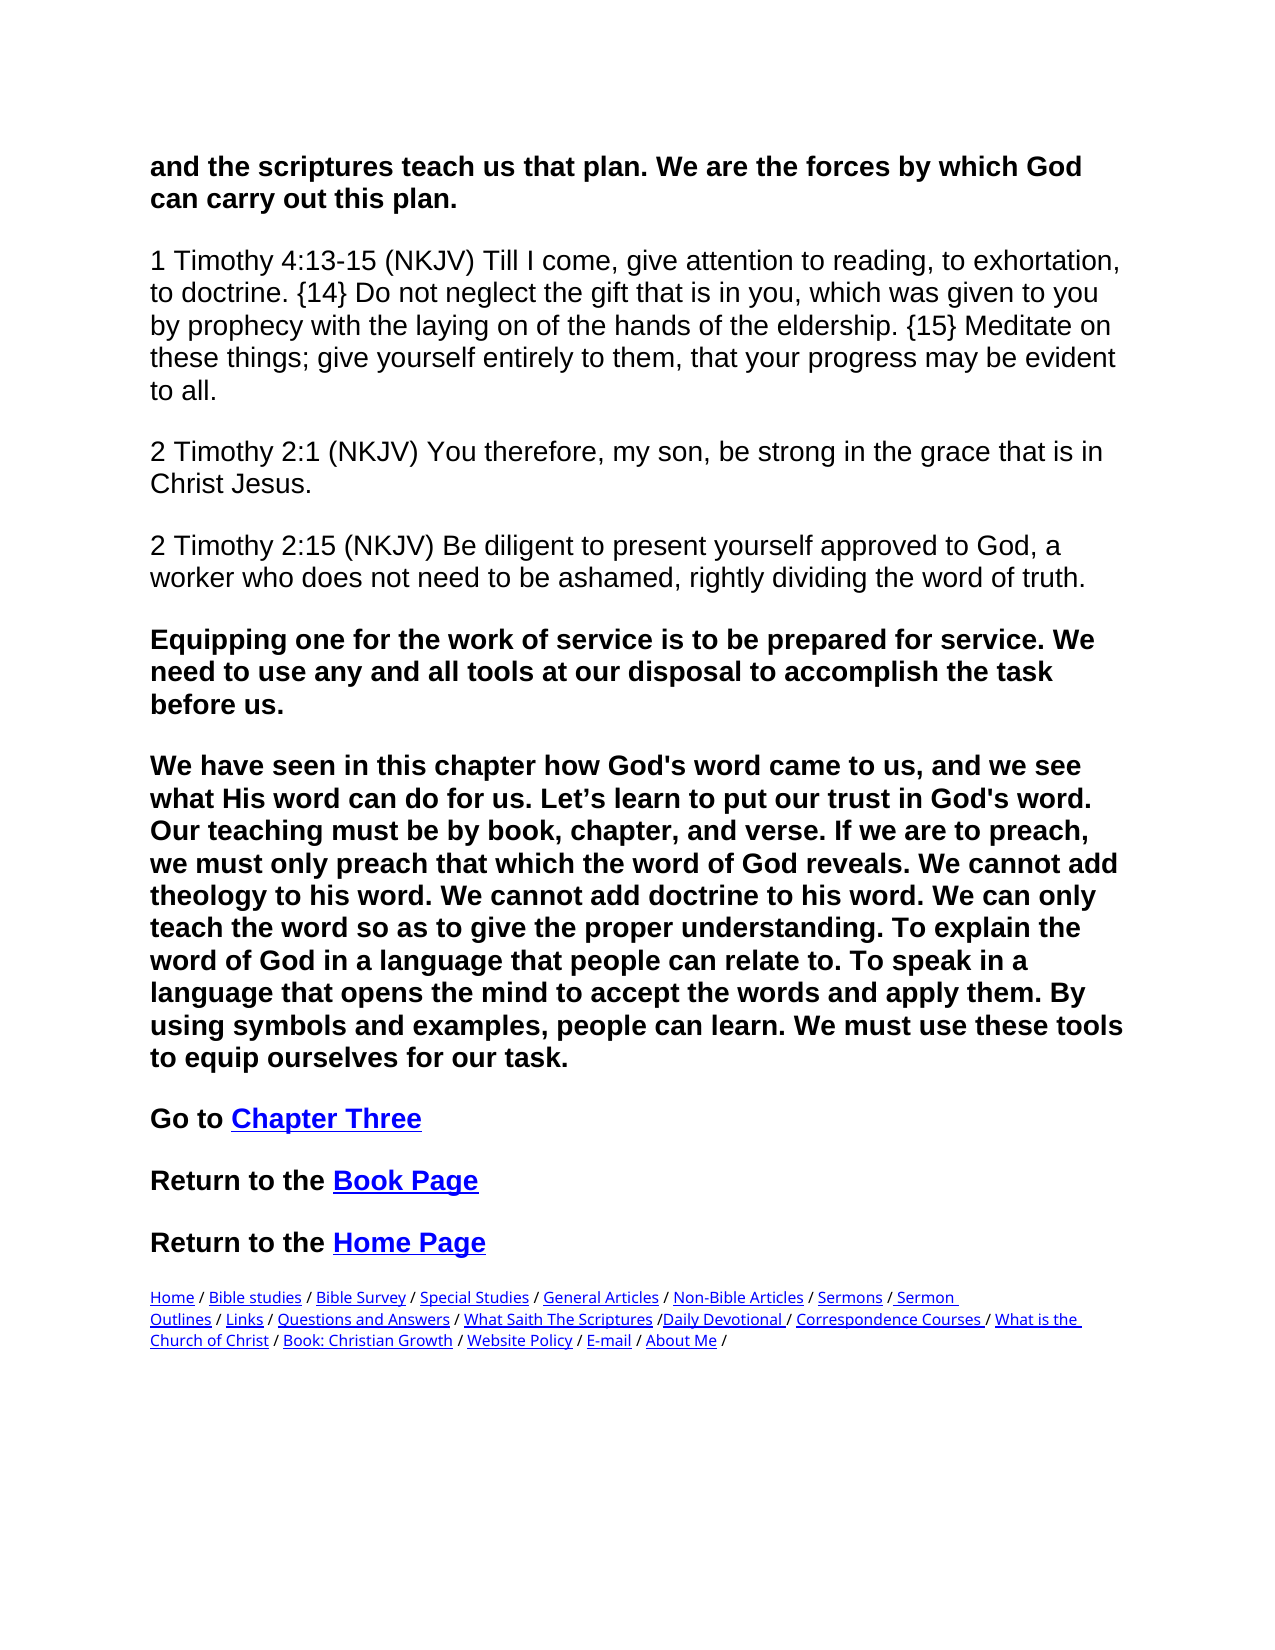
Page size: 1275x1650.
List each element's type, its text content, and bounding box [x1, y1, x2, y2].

text 1 Timothy 4:13-15 (NKJV) Till I come, give attention to reading, to exhortation, to doctrine. {14} Do not neglect the gift that is in you, which was given to you by prophecy with the laying on of the hands of the eldership. {15} Meditate on these things; give yourself entirely to them, that your progress may be evident to all. [150, 244, 1125, 406]
text Go to Chapter Three [150, 1102, 1125, 1135]
text Equipping one for the work of service is to be prepared for service. We need to use any and all tools at our disposal to accomplish the task before us. [150, 623, 1125, 720]
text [150, 150, 1125, 215]
text 2 Timothy 2:15 (NKJV) Be diligent to present yourself approved to God, a worker who does not need to be ashamed, rightly dividing the word of truth. [150, 529, 1125, 594]
text Home / Bible studies / Bible Survey / Special Studies / General Articles / Non-Bible Articles / Sermons / Sermon Outlines / Links / Questions and Answers / What Saith The Scriptures /Daily Devotional / Correspondence Courses / What is the Church of Christ / Book: Christian Growth / Website Policy / E-mail / About Me / [150, 1287, 1125, 1351]
text Return to the Book Page [150, 1164, 1125, 1196]
text 2 Timothy 2:1 (NKJV) You therefore, my son, be strong in the grace that is in Christ Jesus. [150, 435, 1125, 500]
text We have seen in this chapter how God's word came to us, and we see what His word can do for us. Let’s learn to put our trust in God's word. Our teaching must be by book, chapter, and verse. If we are to preach, we must only preach that which the word of God reveals. We cannot add theology to his word. We cannot add doctrine to his word. We can only teach the word so as to give the proper understanding. To explain the word of God in a language that people can relate to. To speak in a language that opens the mind to accept the words and apply them. By using symbols and examples, people can learn. We must use these tools to equip ourselves for our task. [150, 749, 1125, 1073]
text Return to the Home Page [150, 1226, 1125, 1258]
